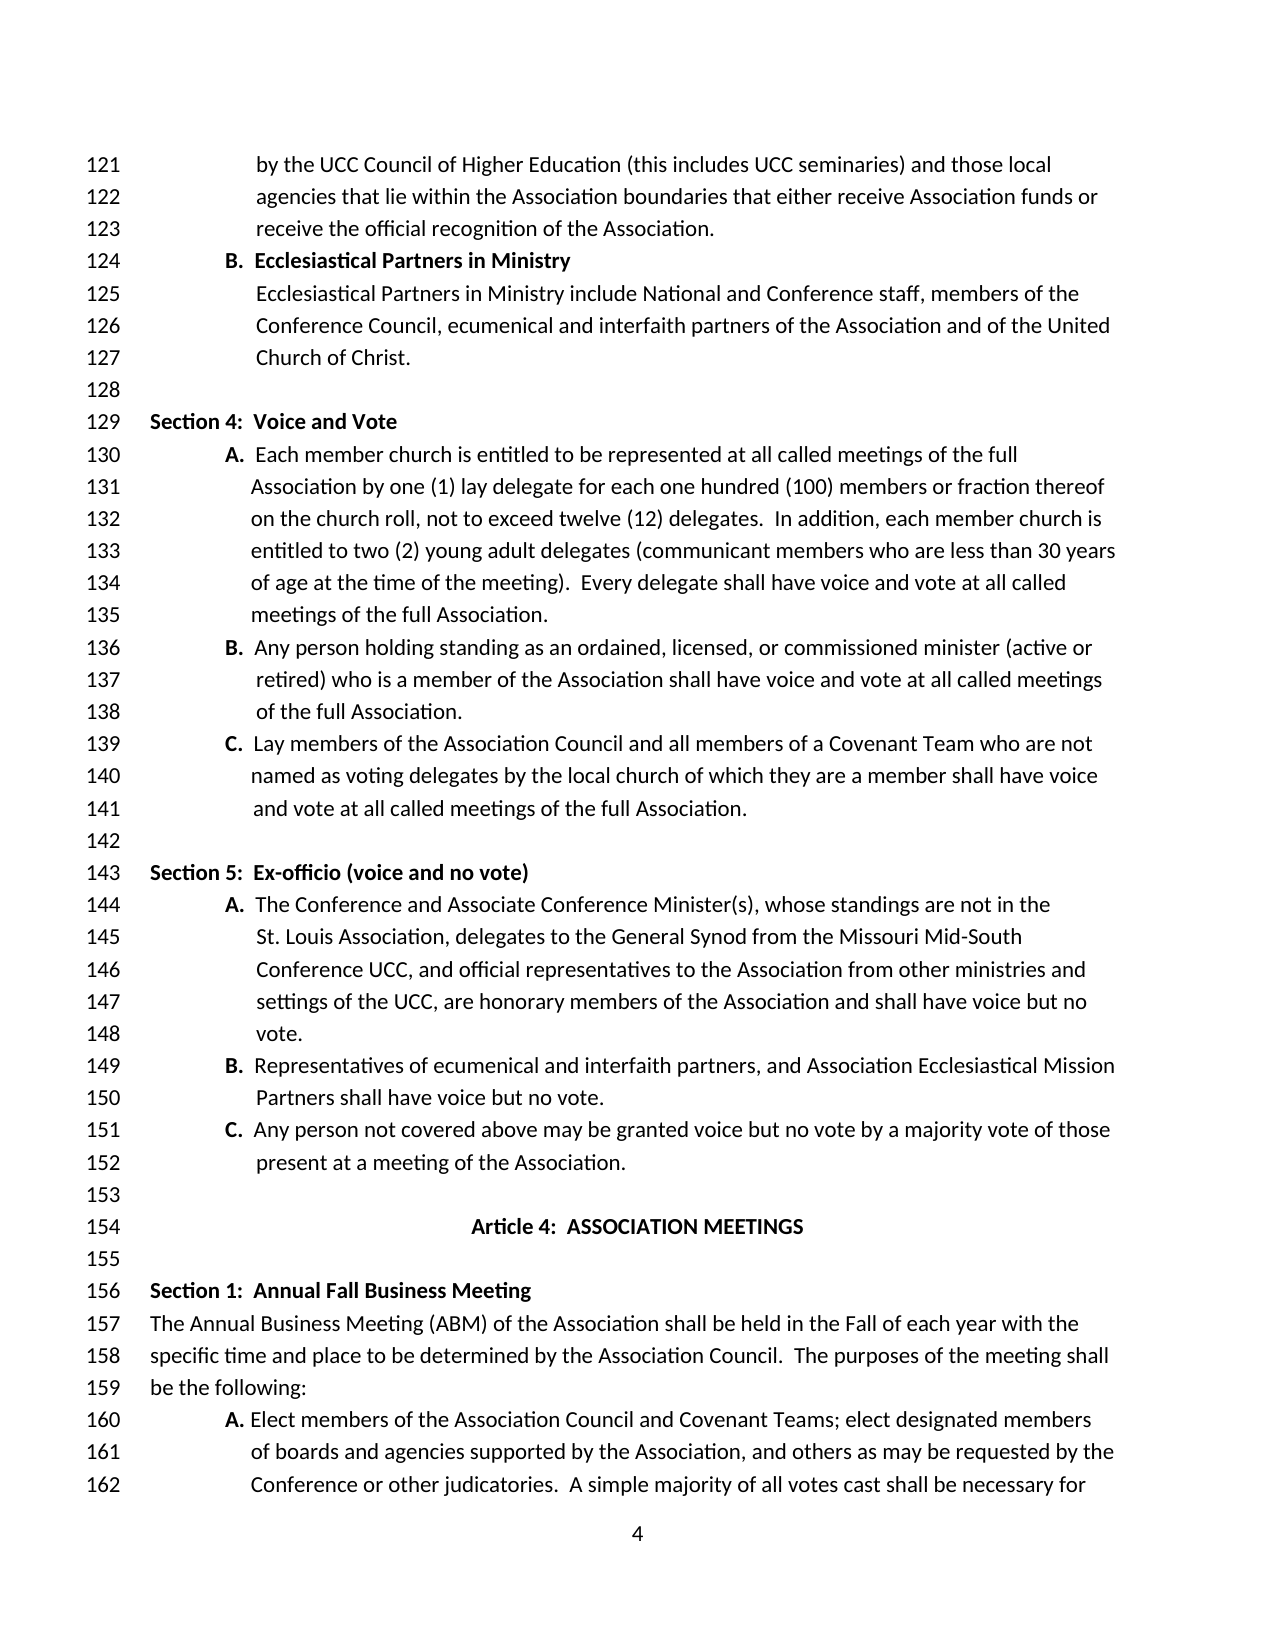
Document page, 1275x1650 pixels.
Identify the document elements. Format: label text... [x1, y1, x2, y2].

text Ecclesiastical Partners in Ministry include National and Conference staff, members of the [225, 279, 1125, 307]
text St. Louis Association, delegates to the General Synod from the Missouri Mid-South [225, 922, 1125, 951]
text A. The Conference and Associate Conference Minister(s), whose standings are not in the [150, 890, 1125, 918]
text Section 4: Voice and Vote [150, 407, 1125, 436]
text of age at the time of the meeting). Every delegate shall have voice and vote at all called [150, 568, 1125, 596]
text vote. [150, 1019, 1125, 1047]
text Section 1: Annual Fall Business Meeting [150, 1277, 1125, 1304]
text Church of Christ. [225, 343, 1125, 371]
text meetings of the full Association. [150, 601, 1125, 629]
text entitled to two (2) young adult delegates (communicant members who are less than 30 years [150, 536, 1125, 564]
text The Annual Business Meeting (ABM) of the Association shall be held in the Fall of each year with the specific time and place to be determined by the Association Council. The purposes of the meeting shall be the following: [150, 1309, 1125, 1401]
text Partners shall have voice but no vote. [150, 1083, 1125, 1111]
text retired) who is a member of the Association shall have voice and vote at all called meetings [150, 665, 1125, 693]
text settings of the UCC, are honorary members of the Association and shall have voice but no [225, 987, 1125, 1015]
text on the church roll, not to exceed twelve (12) delegates. In addition, each member church is [150, 504, 1125, 532]
text Conference Council, ecumenical and interfaith partners of the Association and of the United [225, 311, 1125, 339]
text named as voting delegates by the local church of which they are a member shall have voice [150, 762, 1125, 789]
text and vote at all called meetings of the full Association. [150, 794, 1125, 822]
text B. Representatives of ecumenical and interfaith partners, and Association Ecclesiastical Mission [150, 1051, 1125, 1079]
text of boards and agencies supported by the Association, and others as may be requested by the [150, 1437, 1125, 1466]
text Association by one (1) lay delegate for each one hundred (100) members or fraction thereof [150, 472, 1125, 500]
text B. Any person holding standing as an ordained, licensed, or commissioned minister (active or [150, 633, 1125, 661]
text B. Ecclesiastical Partners in Ministry [150, 247, 1125, 274]
text receive the official recognition of the Association. [225, 214, 1125, 242]
text Conference or other judicatories. A simple majority of all votes cast shall be necessary for [150, 1470, 1125, 1498]
text A. Elect members of the Association Council and Covenant Teams; elect designated members [150, 1405, 1125, 1433]
text agencies that lie within the Association boundaries that either receive Association funds or [225, 182, 1125, 210]
text C. Lay members of the Association Council and all members of a Covenant Team who are not [150, 729, 1125, 757]
text Section 5: Ex-officio (voice and no vote) [150, 858, 1125, 886]
text C. Any person not covered above may be granted voice but no vote by a majority vote of those [150, 1116, 1125, 1144]
text of the full Association. [150, 697, 1125, 725]
text by the UCC Council of Higher Education (this includes UCC seminaries) and those local [225, 150, 1125, 178]
text Conference UCC, and official representatives to the Association from other ministries and [225, 955, 1125, 983]
text Article 4: ASSOCIATION MEETINGS [150, 1212, 1125, 1240]
text present at a meeting of the Association. [150, 1148, 1125, 1176]
text A. Each member church is entitled to be represented at all called meetings of the full [150, 440, 1125, 468]
